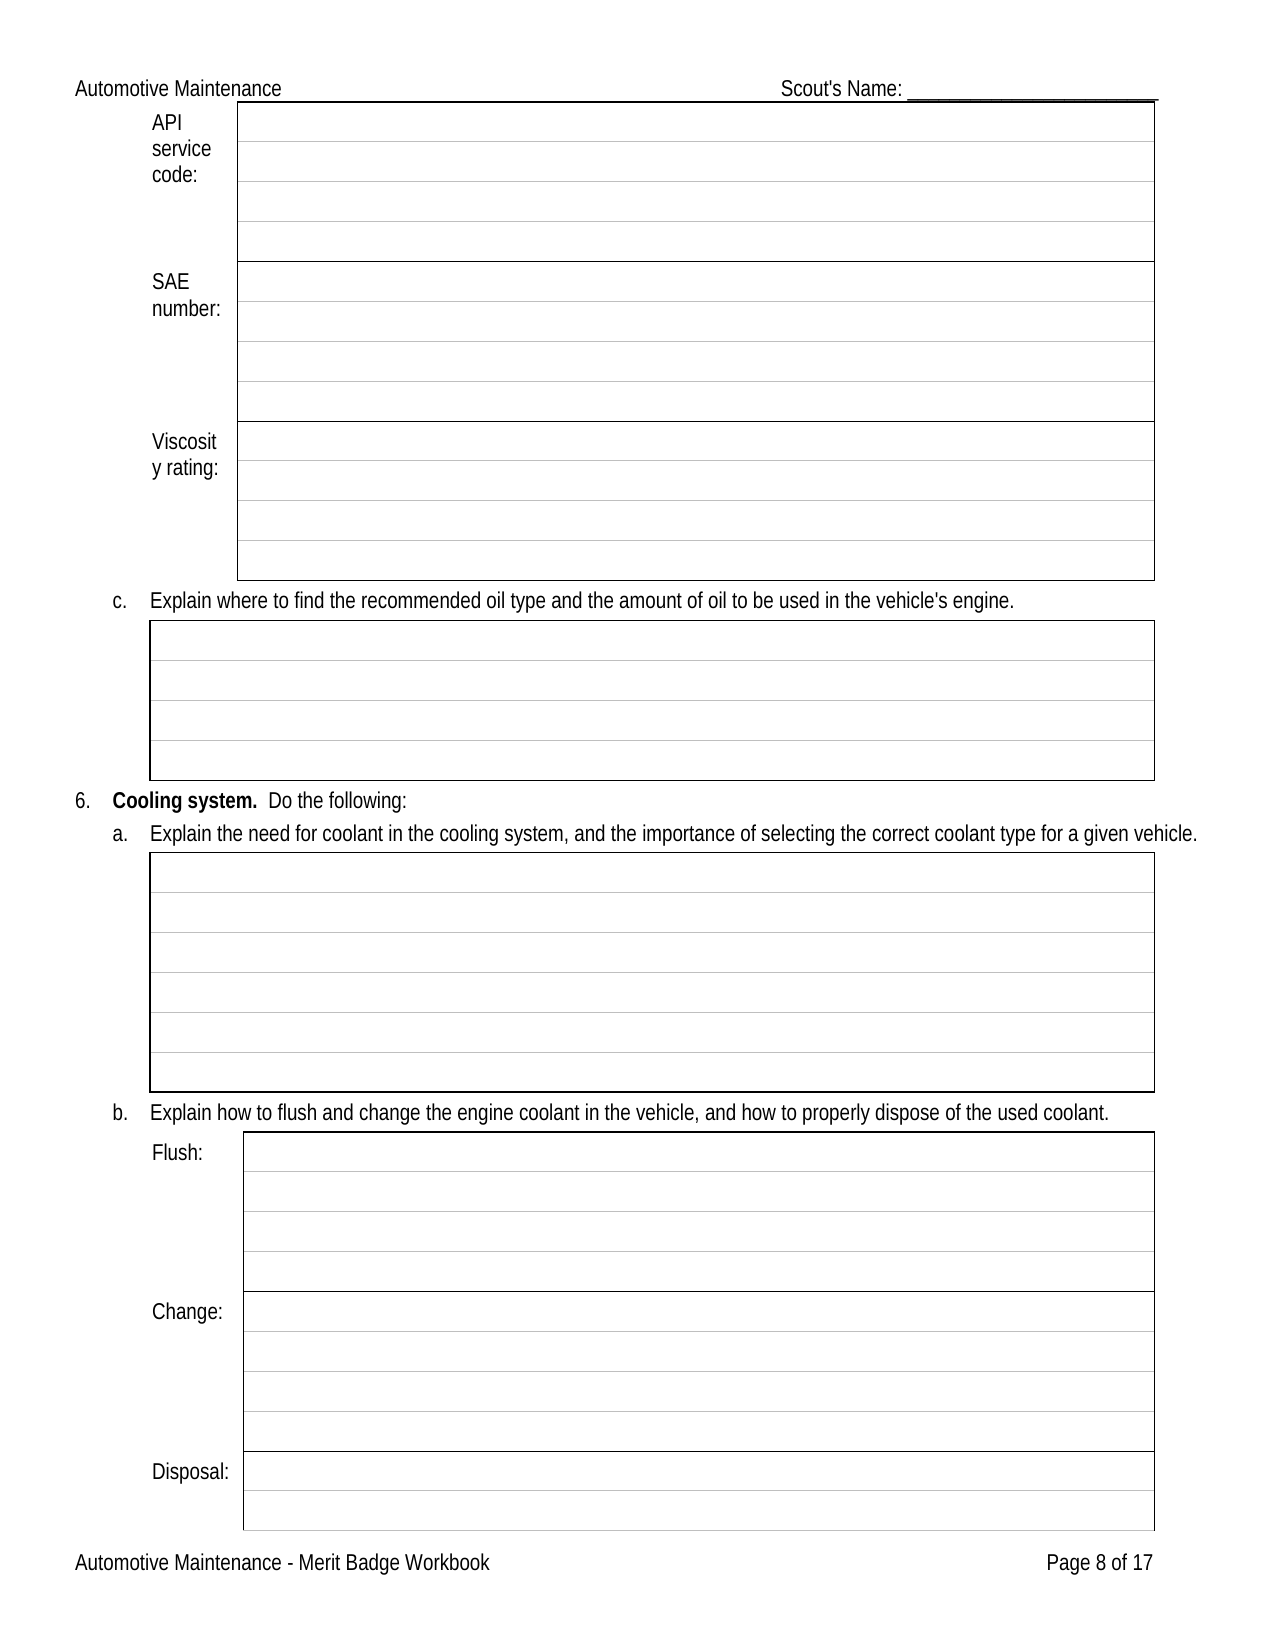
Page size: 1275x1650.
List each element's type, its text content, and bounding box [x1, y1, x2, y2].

table_cell [244, 1491, 1154, 1530]
text a. Explain the need for coolant in the cooling system, and the importance of selecting the correct coolant type for a given vehicle. [112, 819, 1200, 846]
table_cell [238, 541, 1154, 580]
table_cell [244, 1172, 1154, 1211]
text 6. Cooling system. Do the following: [75, 787, 1200, 813]
table_cell [151, 741, 1154, 779]
table_cell [244, 1292, 1154, 1331]
table_cell [244, 1372, 1154, 1411]
table_cell Disposal: [141, 1451, 243, 1530]
text b. Explain how to flush and change the engine coolant in the vehicle, and how to properly dispose of the used coolant. [112, 1099, 1200, 1125]
table_cell [151, 1053, 1154, 1091]
table_cell [238, 501, 1154, 540]
table_cell [151, 701, 1154, 740]
table_header [151, 853, 1154, 892]
table_cell [238, 262, 1154, 301]
table_cell [244, 1412, 1154, 1451]
table_cell [238, 222, 1154, 261]
table_cell [238, 182, 1154, 221]
table_cell [238, 461, 1154, 500]
table_header Flush: [141, 1131, 243, 1291]
table_cell [238, 302, 1154, 341]
text c. Explain where to find the recommended oil type and the amount of oil to be used in the vehicle's engine. [112, 587, 1200, 614]
table_cell [244, 1252, 1154, 1291]
table_cell [151, 933, 1154, 972]
table_cell [151, 661, 1154, 700]
table_header API service code: [141, 101, 237, 261]
table_header [151, 621, 1154, 660]
table_cell [244, 1452, 1154, 1490]
table_cell [238, 142, 1154, 181]
table_header [238, 103, 1154, 141]
table_cell Viscosity rating: [141, 421, 237, 580]
table_cell [151, 893, 1154, 932]
table_header [244, 1133, 1154, 1171]
table_cell Change: [141, 1291, 243, 1451]
table_cell [244, 1212, 1154, 1251]
table_cell [238, 342, 1154, 381]
table_cell SAE number: [141, 261, 237, 421]
table_cell [238, 382, 1154, 421]
table_cell [151, 1013, 1154, 1052]
table_cell [151, 973, 1154, 1012]
table_cell [244, 1332, 1154, 1371]
table_cell [238, 422, 1154, 460]
